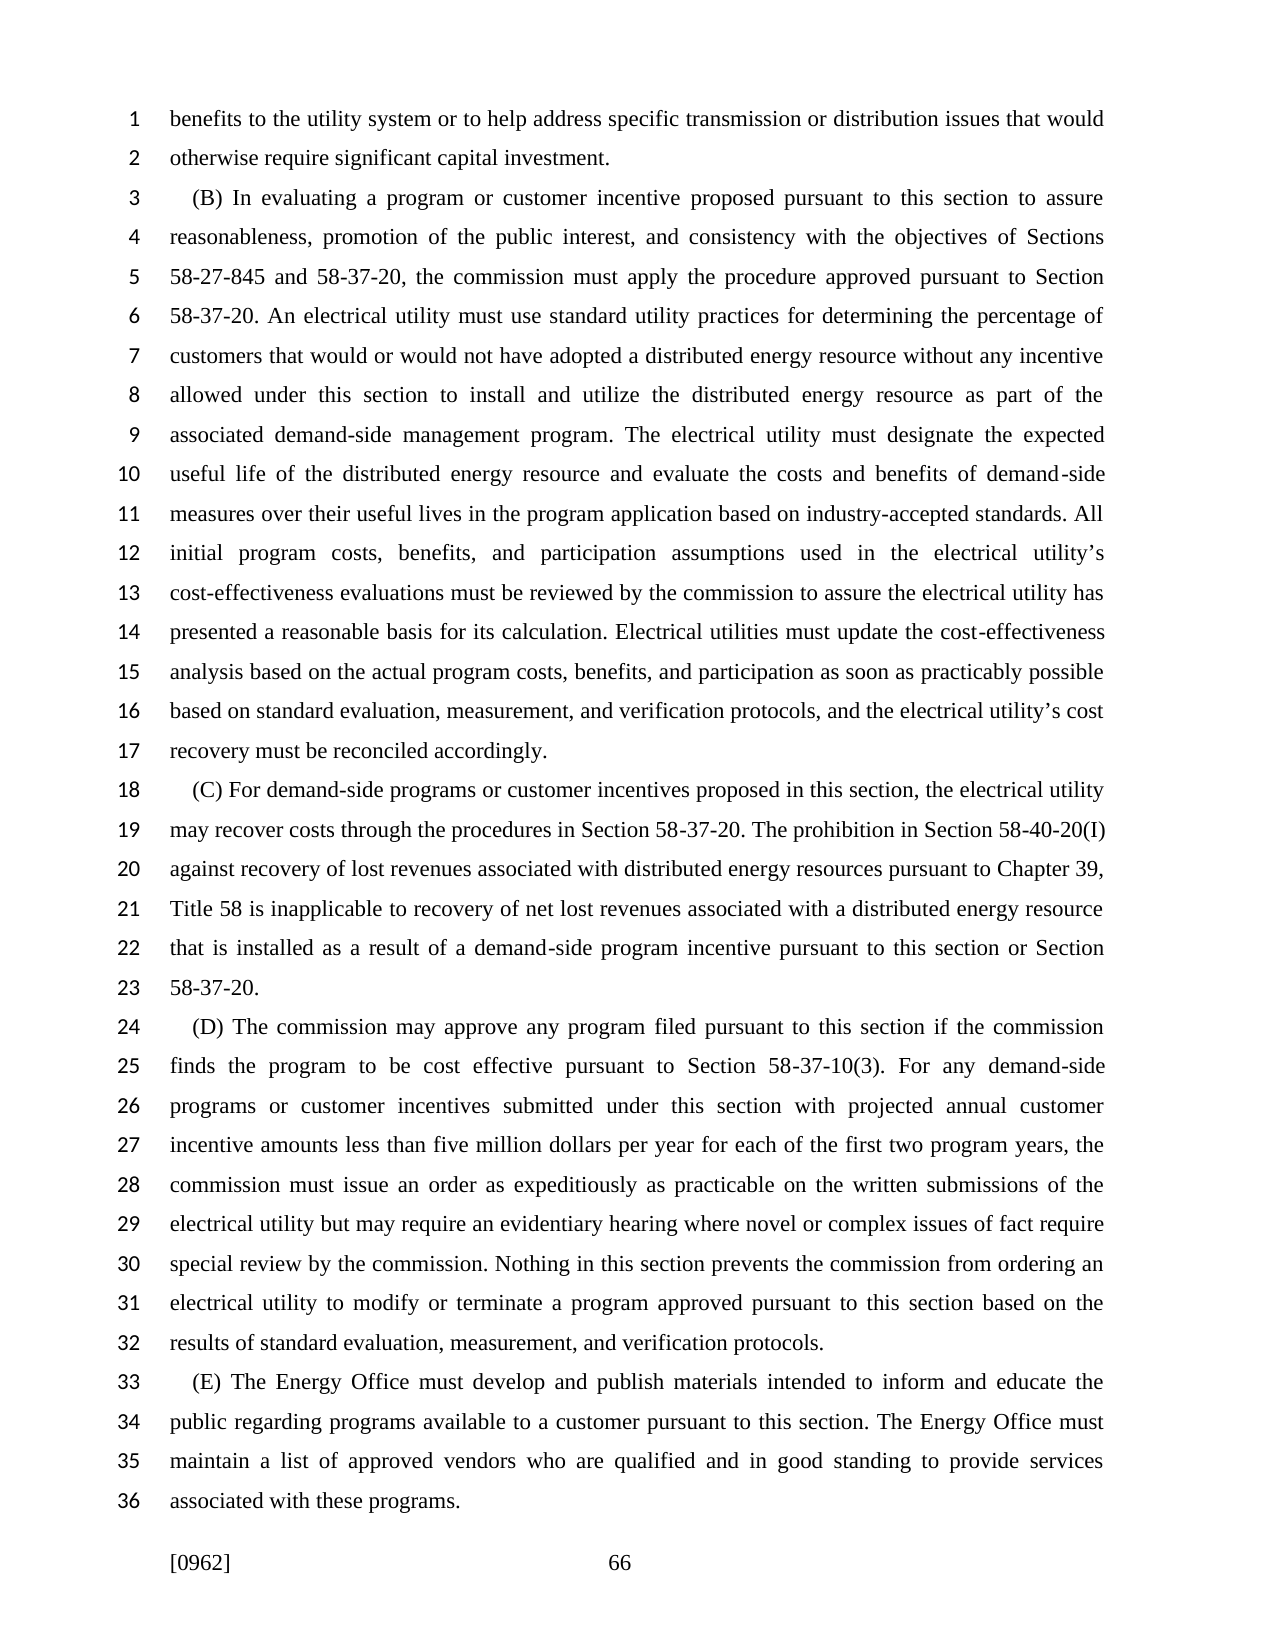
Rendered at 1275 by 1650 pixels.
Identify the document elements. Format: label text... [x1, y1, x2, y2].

text (C) For demand-side programs or customer incentives proposed in this section, the electrical utility may recover costs through the procedures in Section 58-37-20. The prohibition in Section 58-40-20(I) against recovery of lost revenues associated with distributed energy resources pursuant to Chapter 39, Title 58 is inapplicable to recovery of net lost revenues associated with a distributed energy resource that is installed as a result of a demand-side program incentive pursuant to this section or Section 58-37-20. [169, 776, 1106, 1000]
text (E) The Energy Office must develop and publish materials intended to inform and educate the public regarding programs available to a customer pursuant to this section. The Energy Office must maintain a list of approved vendors who are qualified and in good standing to provide services associated with these programs. [169, 1368, 1106, 1513]
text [169, 105, 1106, 171]
text (D) The commission may approve any program filed pursuant to this section if the commission finds the program to be cost effective pursuant to Section 58-37-10(3). For any demand-side programs or customer incentives submitted under this section with projected annual customer incentive amounts less than five million dollars per year for each of the first two program years, the commission must issue an order as expeditiously as practicable on the written submissions of the electrical utility but may require an evidentiary hearing where novel or complex issues of fact require special review by the commission. Nothing in this section prevents the commission from ordering an electrical utility to modify or terminate a program approved pursuant to this section based on the results of standard evaluation, measurement, and verification protocols. [169, 1013, 1106, 1355]
text (B) In evaluating a program or customer incentive proposed pursuant to this section to assure reasonableness, promotion of the public interest, and consistency with the objectives of Sections 58-27-845 and 58-37-20, the commission must apply the procedure approved pursuant to Section 58-37-20. An electrical utility must use standard utility practices for determining the percentage of customers that would or would not have adopted a distributed energy resource without any incentive allowed under this section to install and utilize the distributed energy resource as part of the associated demand-side management program. The electrical utility must designate the expected useful life of the distributed energy resource and evaluate the costs and benefits of demand-side measures over their useful lives in the program application based on industry-accepted standards. All initial program costs, benefits, and participation assumptions used in the electrical utility’s cost-effectiveness evaluations must be reviewed by the commission to assure the electrical utility has presented a reasonable basis for its calculation. Electrical utilities must update the cost-effectiveness analysis based on the actual program costs, benefits, and participation as soon as practicably possible based on standard evaluation, measurement, and verification protocols, and the electrical utility’s cost recovery must be reconciled accordingly. [169, 184, 1106, 763]
